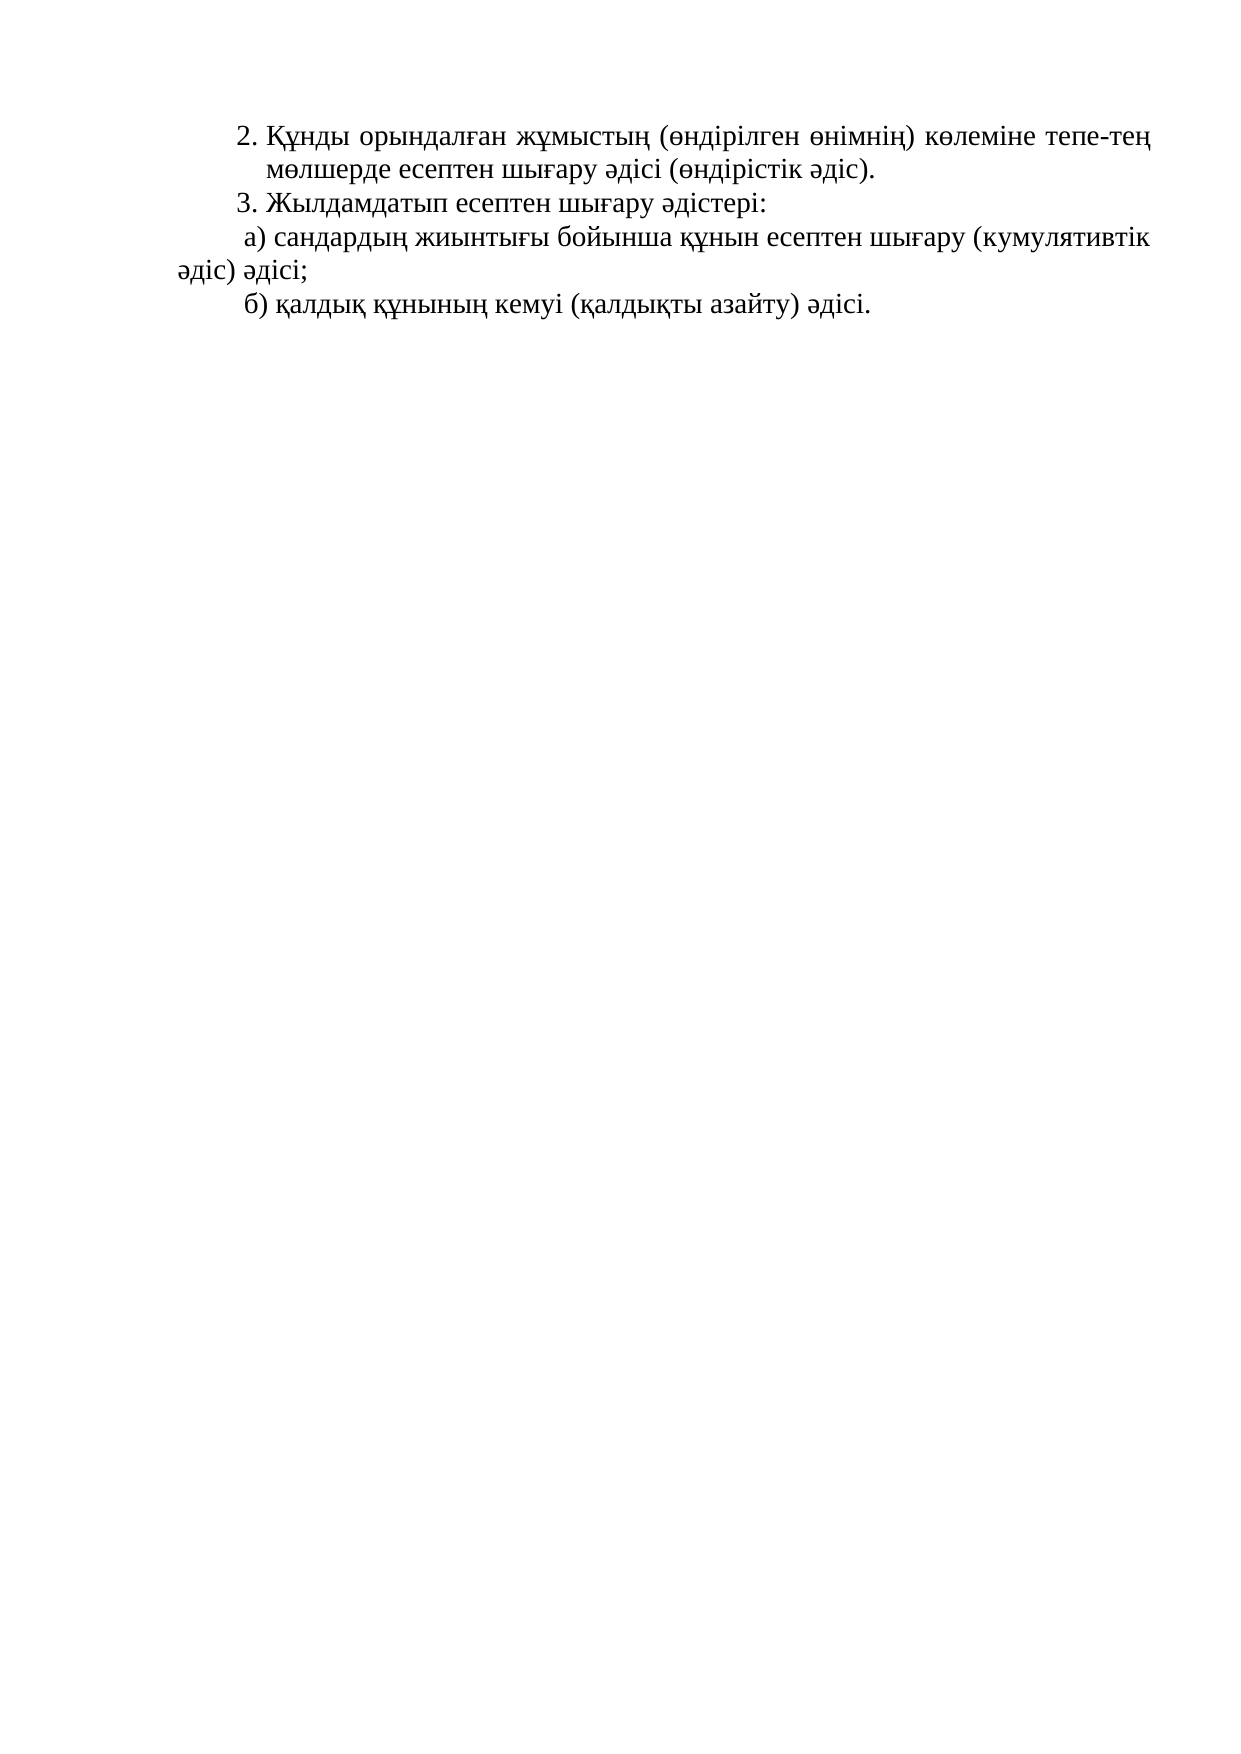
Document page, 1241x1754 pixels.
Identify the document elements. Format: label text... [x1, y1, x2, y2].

list Жылдамдатып есептен шығару әдістері: [236, 185, 1152, 219]
list Құнды орындалған жұмыстың (өндірілген өнімнің) көлеміне тепе-тең мөлшерде есептен шығару әдісі (өндірістік әдіс). [236, 118, 1152, 185]
text а) сандардың жиынтығы бойынша құнын есептен шығару (кумулятивтік әдіс) әдісі; [177, 219, 1152, 286]
text б) қалдық құнының кемуі (қалдықты азайту) әдісі. [177, 286, 1152, 319]
